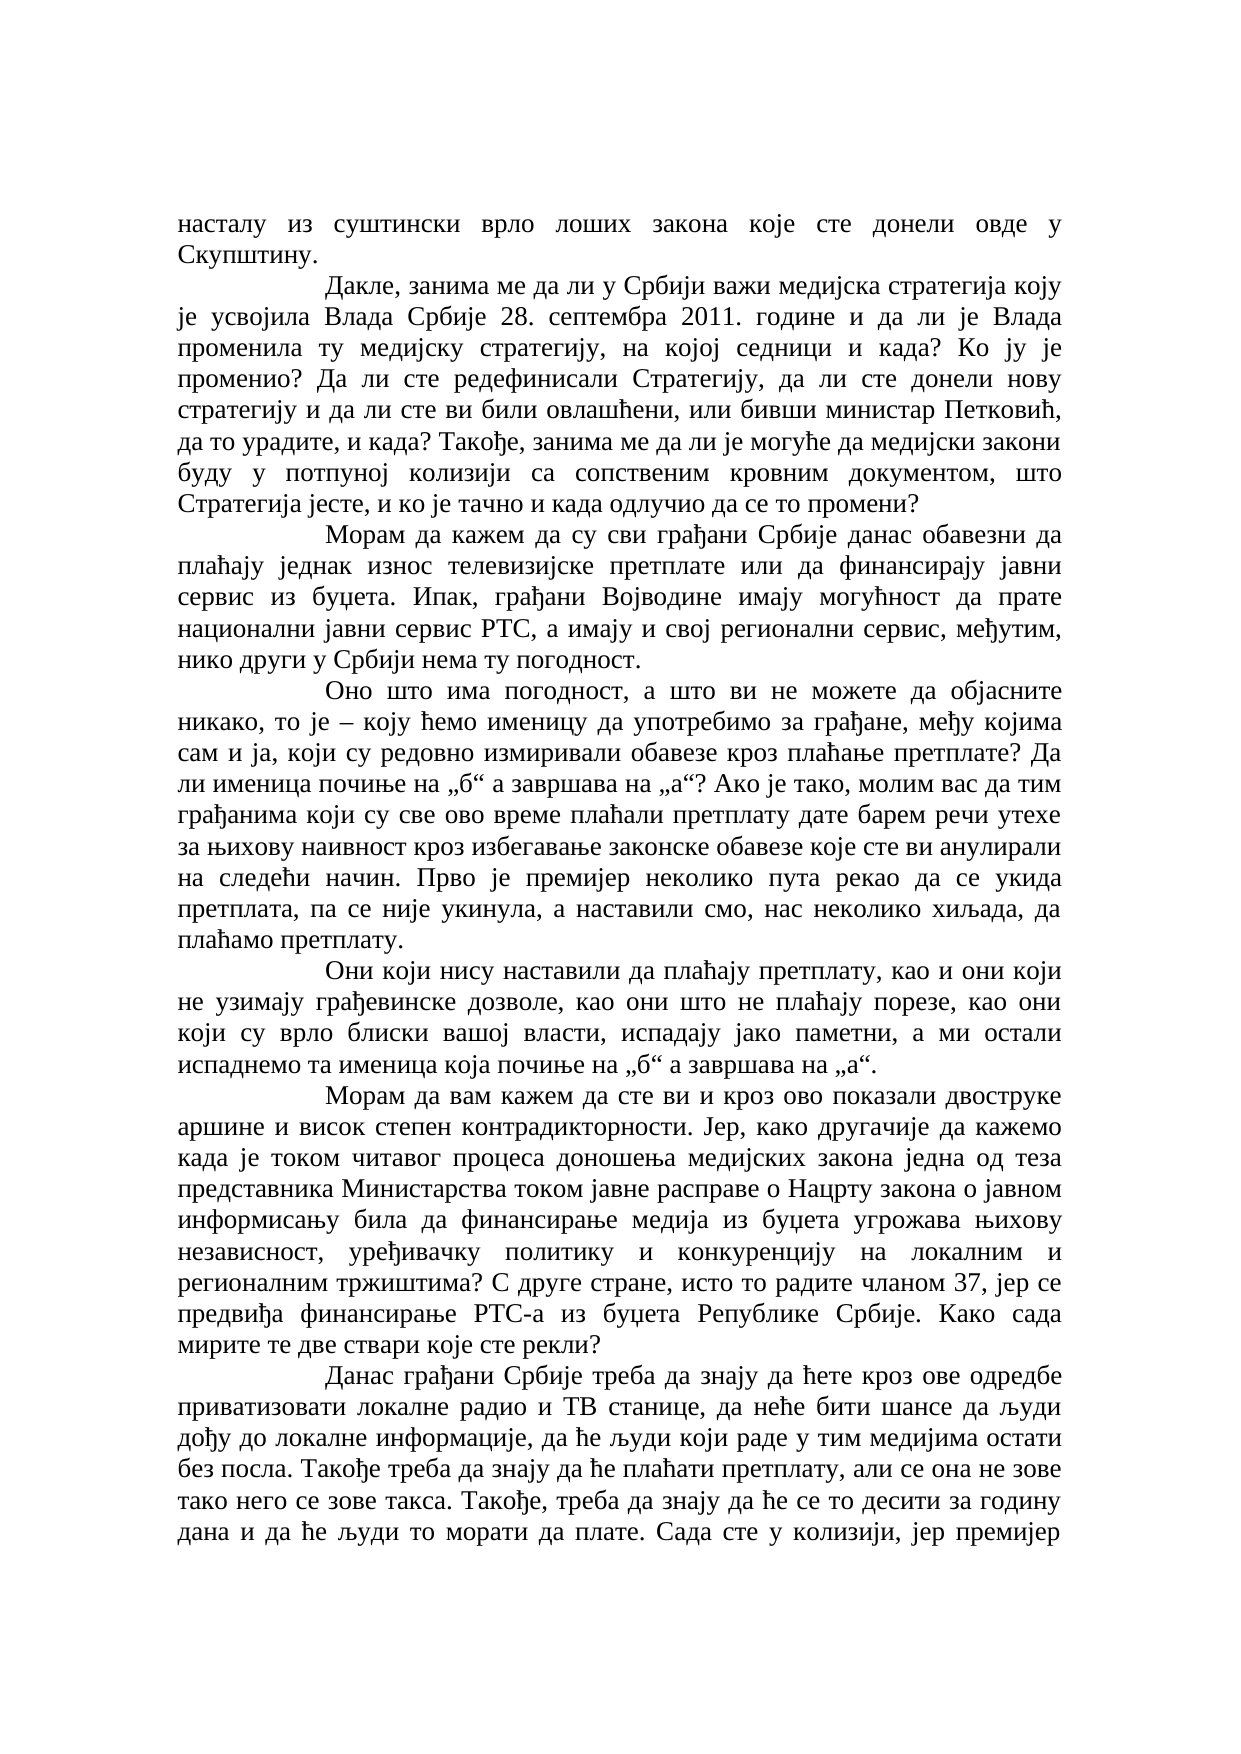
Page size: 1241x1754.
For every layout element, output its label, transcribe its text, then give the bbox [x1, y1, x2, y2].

text Дакле, занима ме да ли у Србији важи медијска стратегија коју је усвојила Влада Србије 28. септембра 2011. године и да ли је Влада променила ту медијску стратегију, на којој седници и када? Ко ју је променио? Да ли сте редефинисали Стратегију, да ли сте донели нову стратегију и да ли сте ви били овлашћени, или бивши министар Петковић, да то урадите, и када? Такође, занима ме да ли је могуће да медијски закони буду у потпуној колизији са сопственим кровним документом, што Стратегија јесте, и ко је тачно и када одлучио да се то промени? [177, 269, 1063, 518]
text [177, 207, 1063, 269]
text Оно што има погодност, а што ви не можете да објасните никако, то је – коју ћемо именицу да употребимо за грађане, међу којима сам и ја, који су редовно измиривали обавезе кроз плаћање претплате? Да ли именица почиње на „б“ а завршава на „а“? Ако је тако, молим вас да тим грађанима који су све ово време плаћали претплату дате барем речи утехе за њихову наивност кроз избегавање законске обавезе које сте ви анулирали на следећи начин. Прво је премијер неколико пута рекао да се укида претплата, па се није укинула, а наставили смо, нас неколико хиљада, да плаћамо претплату. [177, 674, 1063, 954]
text Морам да вам кажем да сте ви и кроз ово показали двоструке аршине и висок степен контрадикторности. Јер, како другачије да кажемо када је током читавог процеса доношења медијских закона једна од теза представника Министарства током јавне расправе о Нацрту закона о јавном информисању била да финансирање медија из буџета угрожава њихову независност, уређивачку политику и конкуренцију на локалним и регионалним тржиштима? С друге стране, исто то радите чланом 37, јер се предвиђа финансирање РТС-а из буџета Републике Србије. Како сада мирите те две ствари које сте рекли? [177, 1079, 1063, 1359]
text Они који нису наставили да плаћају претплату, као и они који не узимају грађевинске дозволе, као они што не плаћају порезе, као они који су врло блиски вашој власти, испадају јако паметни, а ми остали испаднемо та именица која почиње на „б“ а завршава на „а“. [177, 954, 1063, 1079]
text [177, 1359, 1063, 1546]
text Морам да кажем да су сви грађани Србије данас обавезни да плаћају једнак износ телевизијске претплате или да финансирају јавни сервис из буџета. Ипак, грађани Војводине имају могућност да прате национални јавни сервис РТС, а имају и свој регионални сервис, међутим, нико други у Србији нема ту погодност. [177, 518, 1063, 674]
